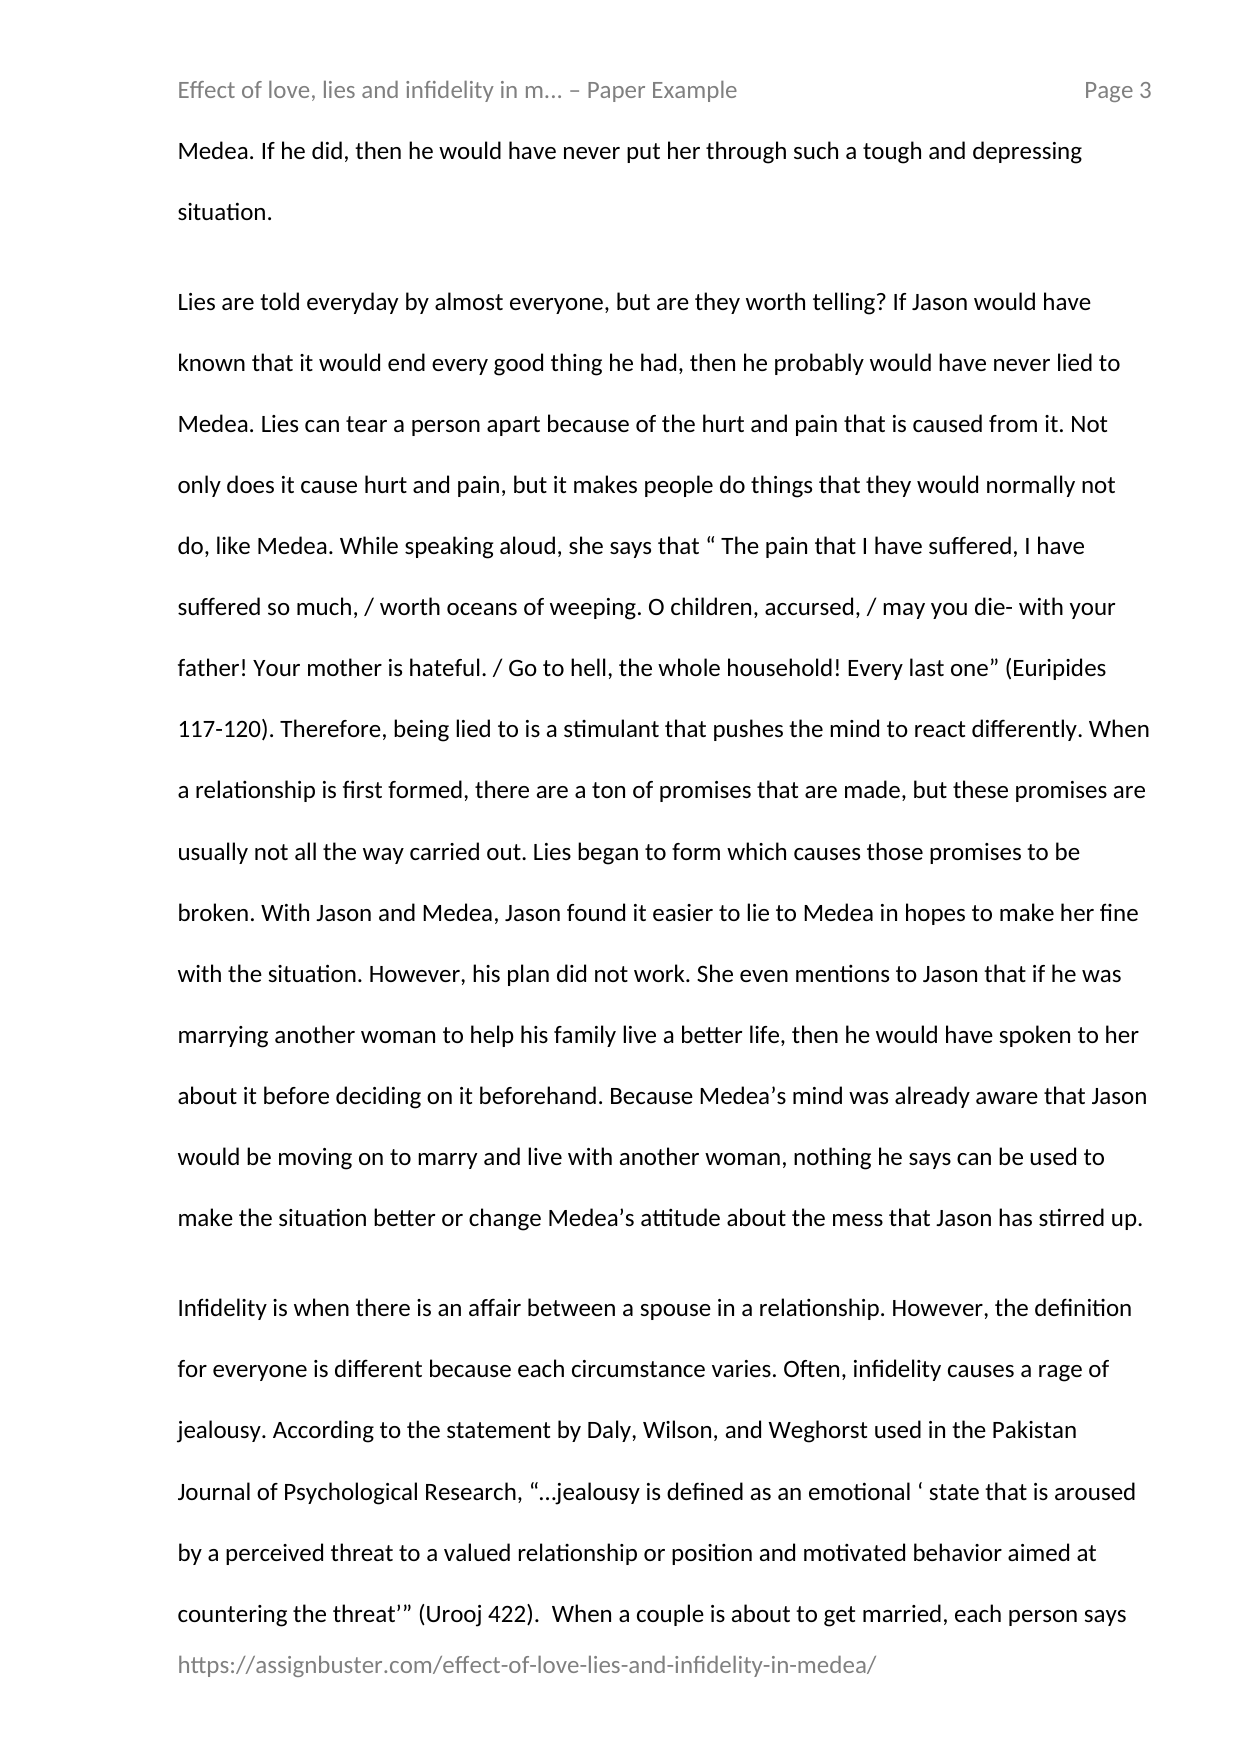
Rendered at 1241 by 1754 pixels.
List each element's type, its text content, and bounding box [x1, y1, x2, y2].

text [177, 135, 1152, 226]
text Lies are told everyday by almost everyone, but are they worth telling? If Jason would have known that it would end every good thing he had, then he probably would have never lied to Medea. Lies can tear a person apart because of the hurt and pain that is caused from it. Not only does it cause hurt and pain, but it makes people do things that they would normally not do, like Medea. While speaking aloud, she says that “ The pain that I have suffered, I have suffered so much, / worth oceans of weeping. O children, accursed, / may you die- with your father! Your mother is hateful. / Go to hell, the whole household! Every last one” (Euripides 117-120). Therefore, being lied to is a stimulant that pushes the mind to react differently. When a relationship is first formed, there are a ton of promises that are made, but these promises are usually not all the way carried out. Lies began to form which causes those promises to be broken. With Jason and Medea, Jason found it easier to lie to Medea in hopes to make her fine with the situation. However, his plan did not work. She even mentions to Jason that if he was marrying another woman to help his family live a better life, then he would have spoken to her about it before deciding on it beforehand. Because Medea’s mind was already aware that Jason would be moving on to marry and live with another woman, nothing he says can be used to make the situation better or change Medea’s attitude about the mess that Jason has stirred up. [177, 286, 1152, 1232]
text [177, 1292, 1152, 1628]
